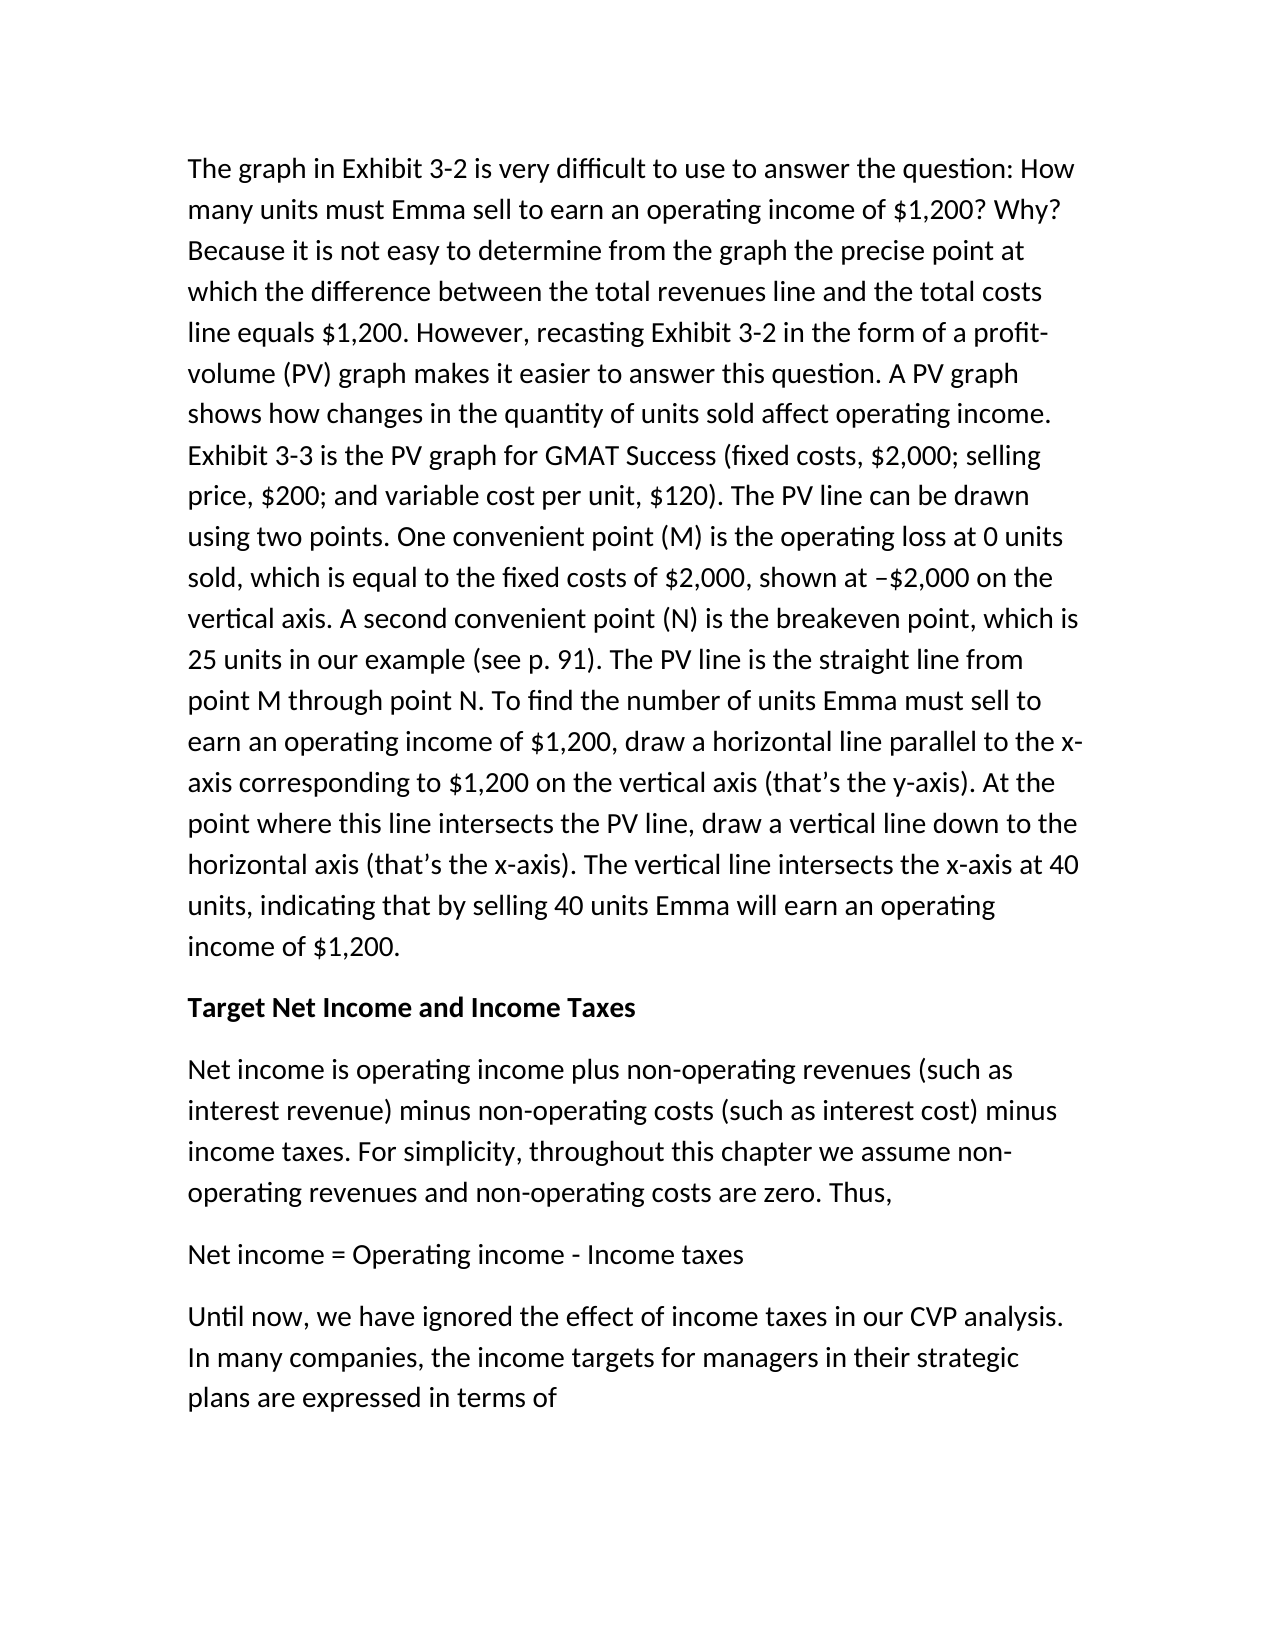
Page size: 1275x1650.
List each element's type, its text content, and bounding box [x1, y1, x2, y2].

text Until now, we have ignored the effect of income taxes in our CVP analysis. In many companies, the income targets for managers in their strategic plans are expressed in terms of [187, 1298, 1087, 1415]
text Net income is operating income plus non-operating revenues (such as interest revenue) minus non-operating costs (such as interest cost) minus income taxes. For simplicity, throughout this chapter we assume non-operating revenues and non-operating costs are zero. Thus, [187, 1051, 1087, 1210]
text The graph in Exhibit 3-2 is very difficult to use to answer the question: How many units must Emma sell to earn an operating income of $1,200? Why? Because it is not easy to determine from the graph the precise point at which the difference between the total revenues line and the total costs line equals $1,200. However, recasting Exhibit 3-2 in the form of a profit-volume (PV) graph makes it easier to answer this question. A PV graph shows how changes in the quantity of units sold affect operating income. Exhibit 3-3 is the PV graph for GMAT Success (fixed costs, $2,000; selling price, $200; and variable cost per unit, $120). The PV line can be drawn using two points. One convenient point (M) is the operating loss at 0 units sold, which is equal to the fixed costs of $2,000, shown at –$2,000 on the vertical axis. A second convenient point (N) is the breakeven point, which is 25 units in our example (see p. 91). The PV line is the straight line from point M through point N. To find the number of units Emma must sell to earn an operating income of $1,200, draw a horizontal line parallel to the x-axis corresponding to $1,200 on the vertical axis (that’s the y-axis). At the point where this line intersects the PV line, draw a vertical line down to the horizontal axis (that’s the x-axis). The vertical line intersects the x-axis at 40 units, indicating that by selling 40 units Emma will earn an operating income of $1,200. [187, 150, 1087, 963]
text Target Net Income and Income Taxes [187, 989, 1087, 1025]
text Net income = Operating income - Income taxes [187, 1236, 1087, 1272]
